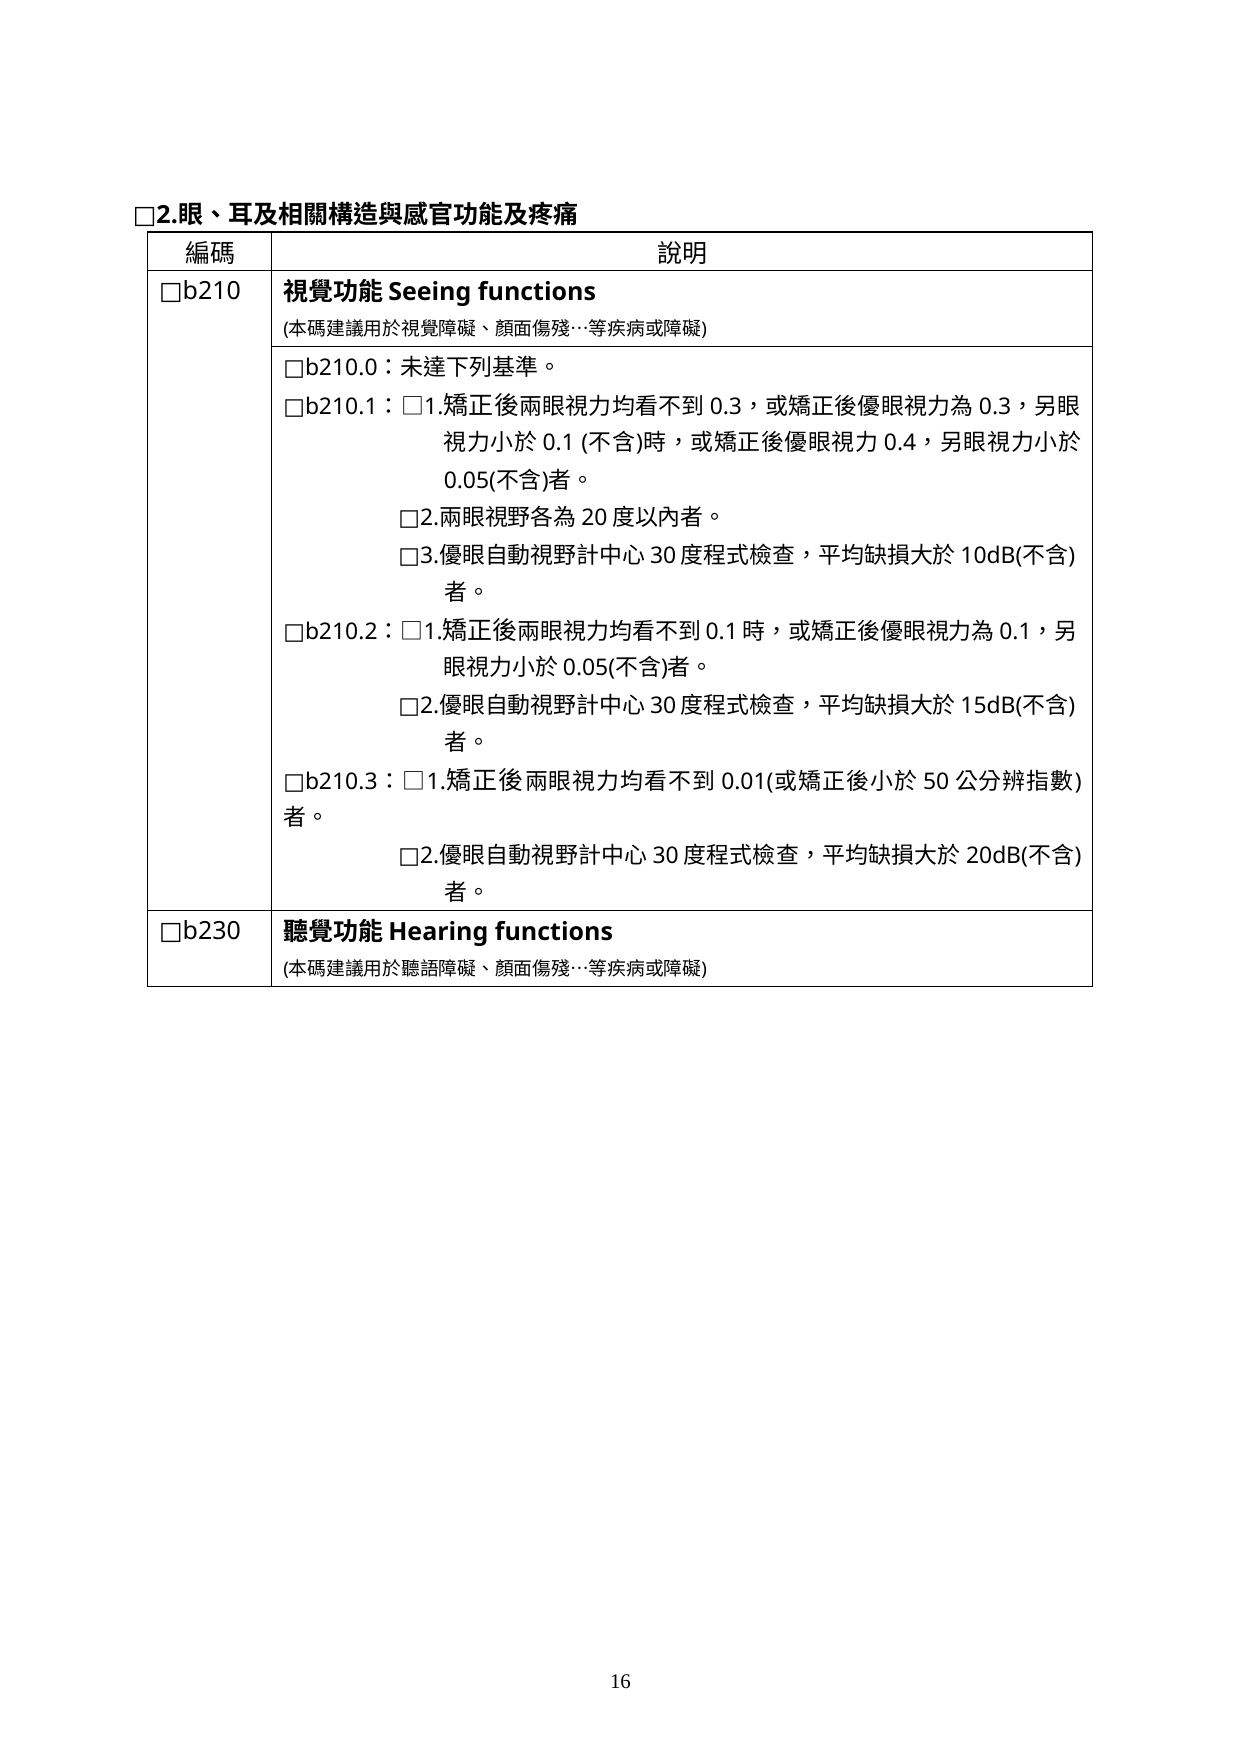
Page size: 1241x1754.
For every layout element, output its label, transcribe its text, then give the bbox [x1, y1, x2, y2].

table_cell □b210.0：未達下列基準。 □b210.1：□1.矯正後兩眼視力均看不到0.3，或矯正後優眼視力為0.3，另眼視力小於0.1 (不含)時，或矯正後優眼視力0.4，另眼視力小於0.05(不含)者。 □2.兩眼視野各為20度以內者。 □3.優眼自動視野計中心30度程式檢查，平均缺損大於10dB(不含)者。 □b210.2：□1.矯正後兩眼視力均看不到0.1時，或矯正後優眼視力為0.1，另眼視力小於0.05(不含)者。 □2.優眼自動視野計中心30度程式檢查，平均缺損大於15dB(不含)者。 □b210.3：□1.矯正後兩眼視力均看不到0.01(或矯正後小於50公分辨指數)者。 □2.優眼自動視野計中心30度程式檢查，平均缺損大於20dB(不含)者。 [272, 347, 1092, 909]
table_header 說明 [272, 233, 1092, 270]
table_cell □b230 [148, 911, 271, 986]
table_cell 聽覺功能Hearing functions (本碼建議用於聽語障礙、顏面傷殘…等疾病或障礙) [272, 911, 1092, 986]
table_cell 視覺功能Seeing functions (本碼建議用於視覺障礙、顏面傷殘…等疾病或障礙) [272, 271, 1092, 346]
table_cell □b210 [148, 271, 271, 909]
text □2.眼、耳及相關構造與感官功能及疼痛 [133, 194, 1092, 231]
table_header 編碼 [148, 233, 271, 270]
